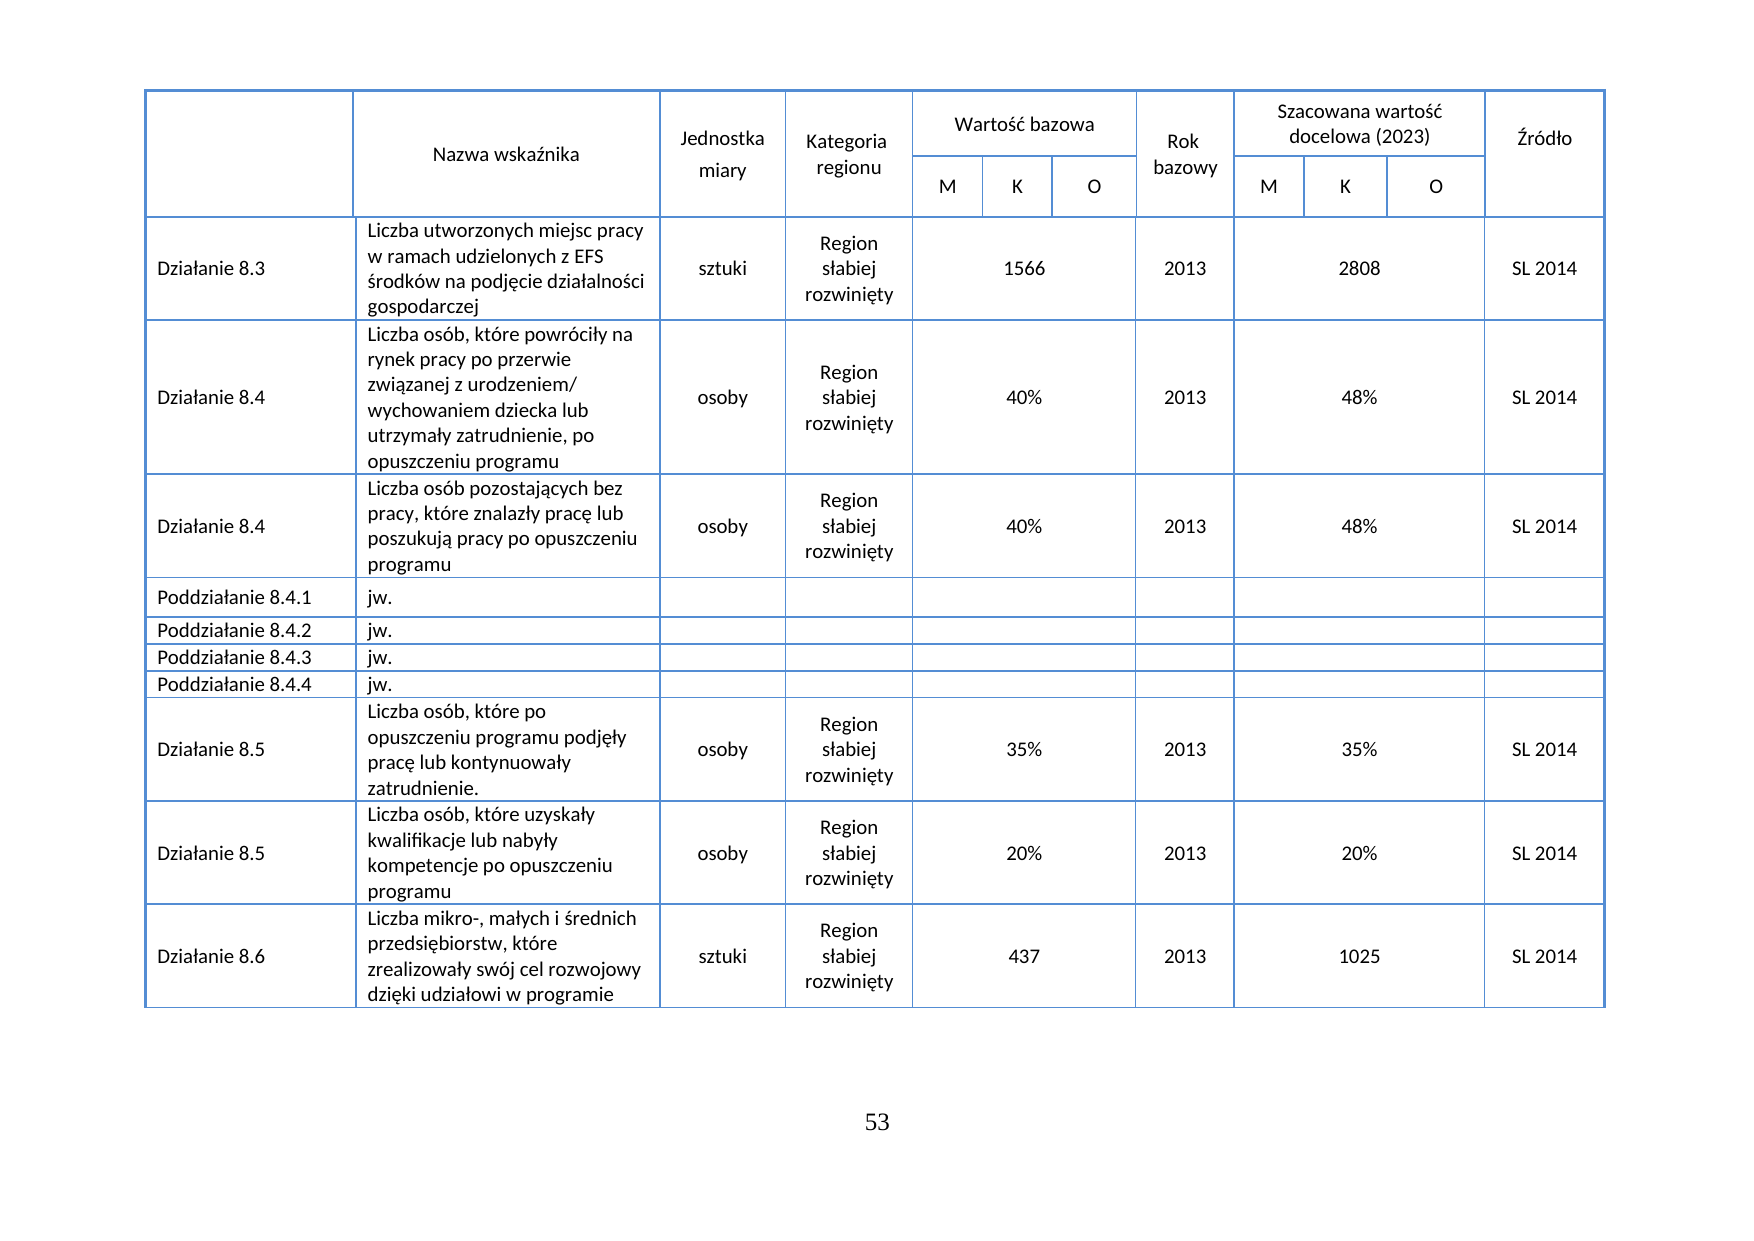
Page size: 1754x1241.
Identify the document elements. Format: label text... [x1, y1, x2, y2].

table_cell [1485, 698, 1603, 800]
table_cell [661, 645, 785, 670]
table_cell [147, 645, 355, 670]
table_header Rok bazowy [1137, 92, 1233, 216]
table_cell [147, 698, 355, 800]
table_header Źródło [1486, 92, 1603, 216]
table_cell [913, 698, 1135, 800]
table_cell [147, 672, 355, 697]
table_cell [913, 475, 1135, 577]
table_header Jednostka miary [661, 92, 785, 216]
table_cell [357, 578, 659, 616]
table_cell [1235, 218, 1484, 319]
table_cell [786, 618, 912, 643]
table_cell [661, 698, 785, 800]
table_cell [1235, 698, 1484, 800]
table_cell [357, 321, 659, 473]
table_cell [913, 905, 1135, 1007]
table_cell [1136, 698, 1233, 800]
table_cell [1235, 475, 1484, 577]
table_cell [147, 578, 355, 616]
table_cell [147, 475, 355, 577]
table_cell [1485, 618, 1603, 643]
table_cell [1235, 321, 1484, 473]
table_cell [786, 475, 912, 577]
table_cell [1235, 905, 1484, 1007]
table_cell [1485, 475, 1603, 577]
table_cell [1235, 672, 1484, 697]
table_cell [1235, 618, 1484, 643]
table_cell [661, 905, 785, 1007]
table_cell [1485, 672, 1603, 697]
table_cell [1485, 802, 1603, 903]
table_header Nazwa wskaźnika [354, 92, 659, 216]
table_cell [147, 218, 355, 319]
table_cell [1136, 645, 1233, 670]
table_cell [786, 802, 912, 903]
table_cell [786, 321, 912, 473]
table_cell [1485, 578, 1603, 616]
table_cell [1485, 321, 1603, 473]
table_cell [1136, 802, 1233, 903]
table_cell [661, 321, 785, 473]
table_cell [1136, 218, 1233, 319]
table_header Wartość bazowa [913, 92, 1136, 155]
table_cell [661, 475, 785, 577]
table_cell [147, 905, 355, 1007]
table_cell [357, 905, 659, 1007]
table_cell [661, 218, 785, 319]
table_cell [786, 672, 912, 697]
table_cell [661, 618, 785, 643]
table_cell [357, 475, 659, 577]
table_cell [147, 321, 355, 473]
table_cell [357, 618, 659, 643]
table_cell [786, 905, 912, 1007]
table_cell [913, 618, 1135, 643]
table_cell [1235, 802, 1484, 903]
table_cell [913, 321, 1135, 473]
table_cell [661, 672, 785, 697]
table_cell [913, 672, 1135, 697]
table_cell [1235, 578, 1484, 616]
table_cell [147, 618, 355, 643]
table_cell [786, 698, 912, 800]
table_header [147, 92, 352, 216]
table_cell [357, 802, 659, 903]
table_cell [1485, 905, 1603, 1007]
table_cell K [983, 157, 1051, 216]
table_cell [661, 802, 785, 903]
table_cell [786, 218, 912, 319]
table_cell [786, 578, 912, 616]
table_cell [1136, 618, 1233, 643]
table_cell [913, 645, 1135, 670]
table_cell O [1053, 157, 1136, 216]
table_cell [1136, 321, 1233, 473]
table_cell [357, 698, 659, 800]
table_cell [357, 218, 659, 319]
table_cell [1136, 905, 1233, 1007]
table_header Kategoria regionu [786, 92, 912, 216]
table_cell O [1388, 157, 1484, 216]
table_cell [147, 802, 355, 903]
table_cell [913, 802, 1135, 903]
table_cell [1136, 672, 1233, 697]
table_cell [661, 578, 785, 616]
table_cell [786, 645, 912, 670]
table_cell K [1305, 157, 1386, 216]
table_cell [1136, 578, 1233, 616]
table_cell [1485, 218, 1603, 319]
table_cell M [913, 157, 982, 216]
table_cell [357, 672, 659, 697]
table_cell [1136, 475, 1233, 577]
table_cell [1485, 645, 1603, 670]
table_header Szacowana wartość docelowa (2023) [1235, 92, 1484, 155]
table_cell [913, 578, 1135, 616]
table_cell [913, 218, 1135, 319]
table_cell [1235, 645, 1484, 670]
table_cell M [1235, 157, 1303, 216]
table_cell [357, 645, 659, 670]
